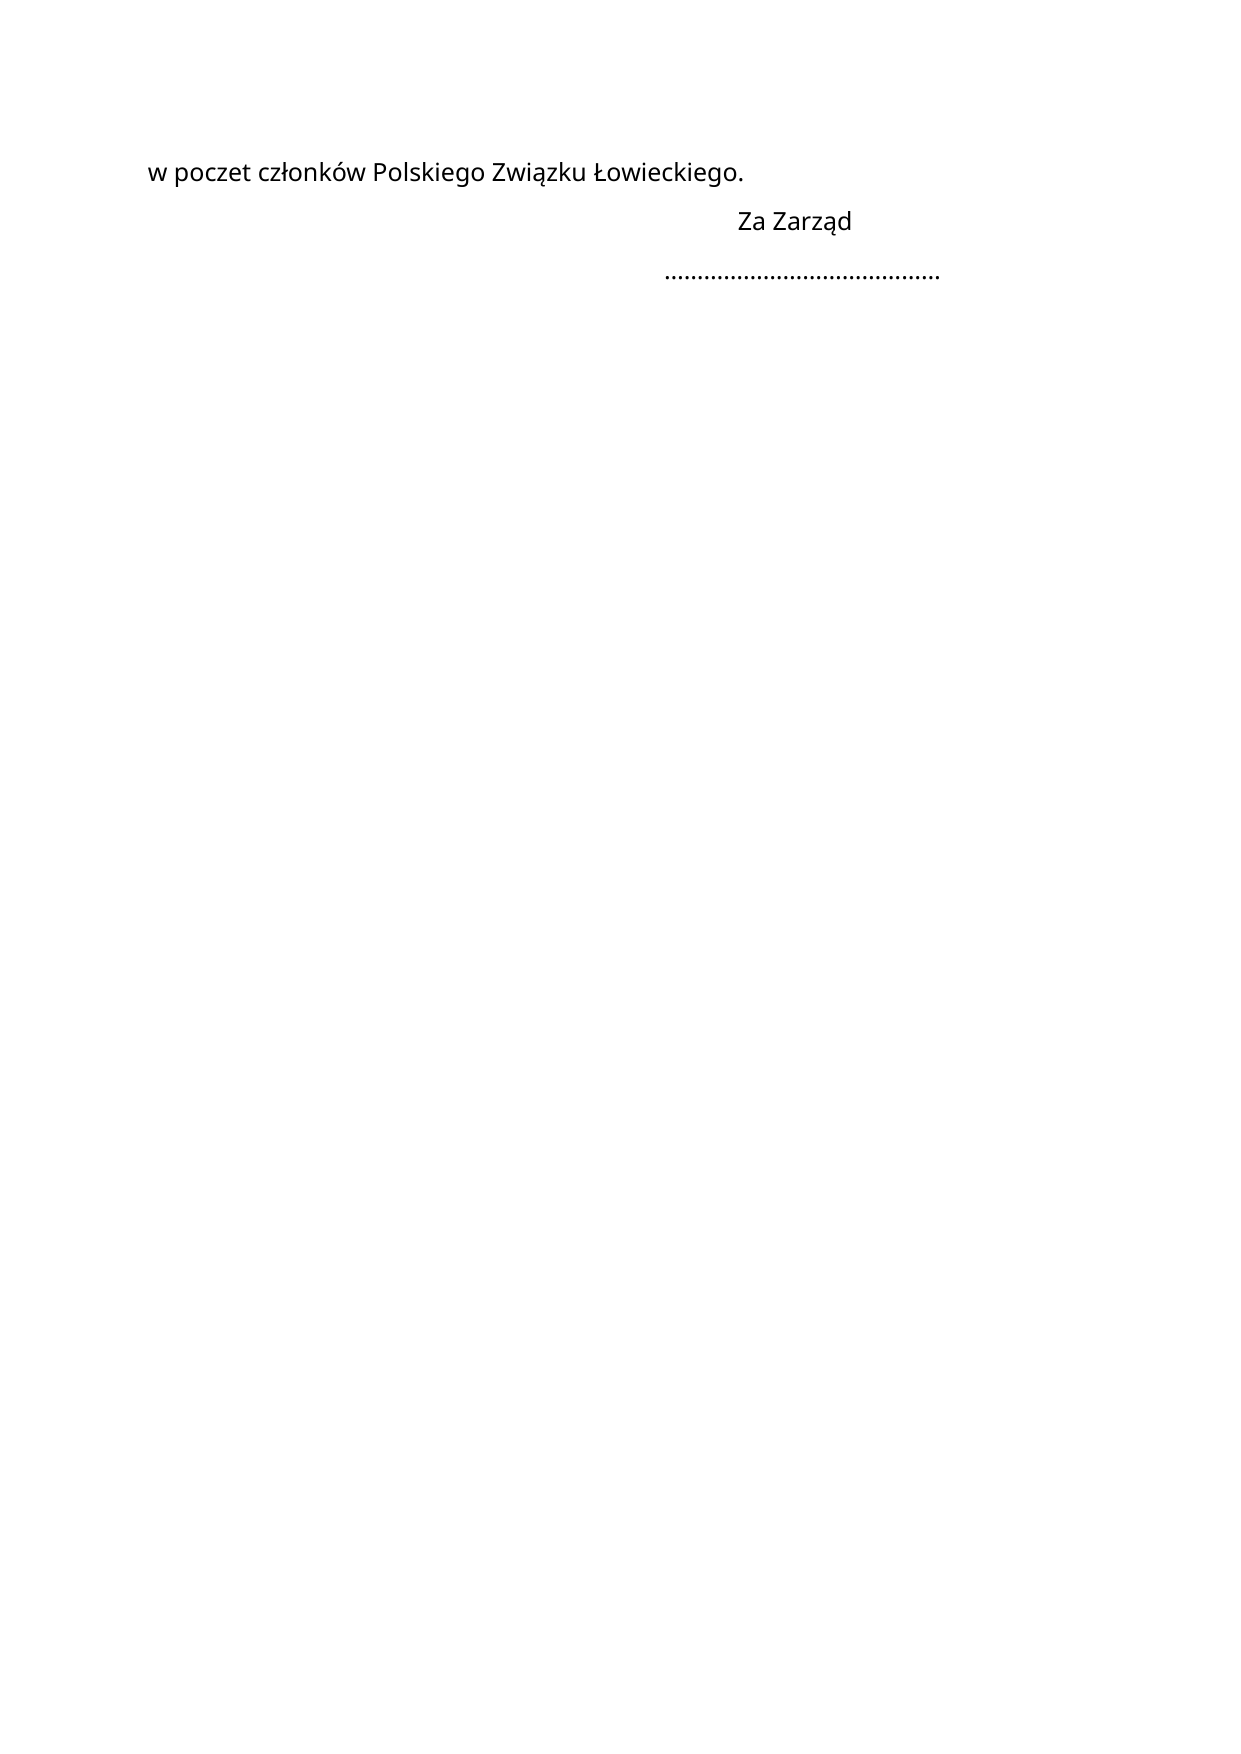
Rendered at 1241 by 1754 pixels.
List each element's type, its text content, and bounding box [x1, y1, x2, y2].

text Za Zarząd [664, 196, 1093, 238]
text …………………………………… [148, 245, 1093, 286]
text w poczet członków Polskiego Związku Łowieckiego. [148, 148, 1093, 189]
